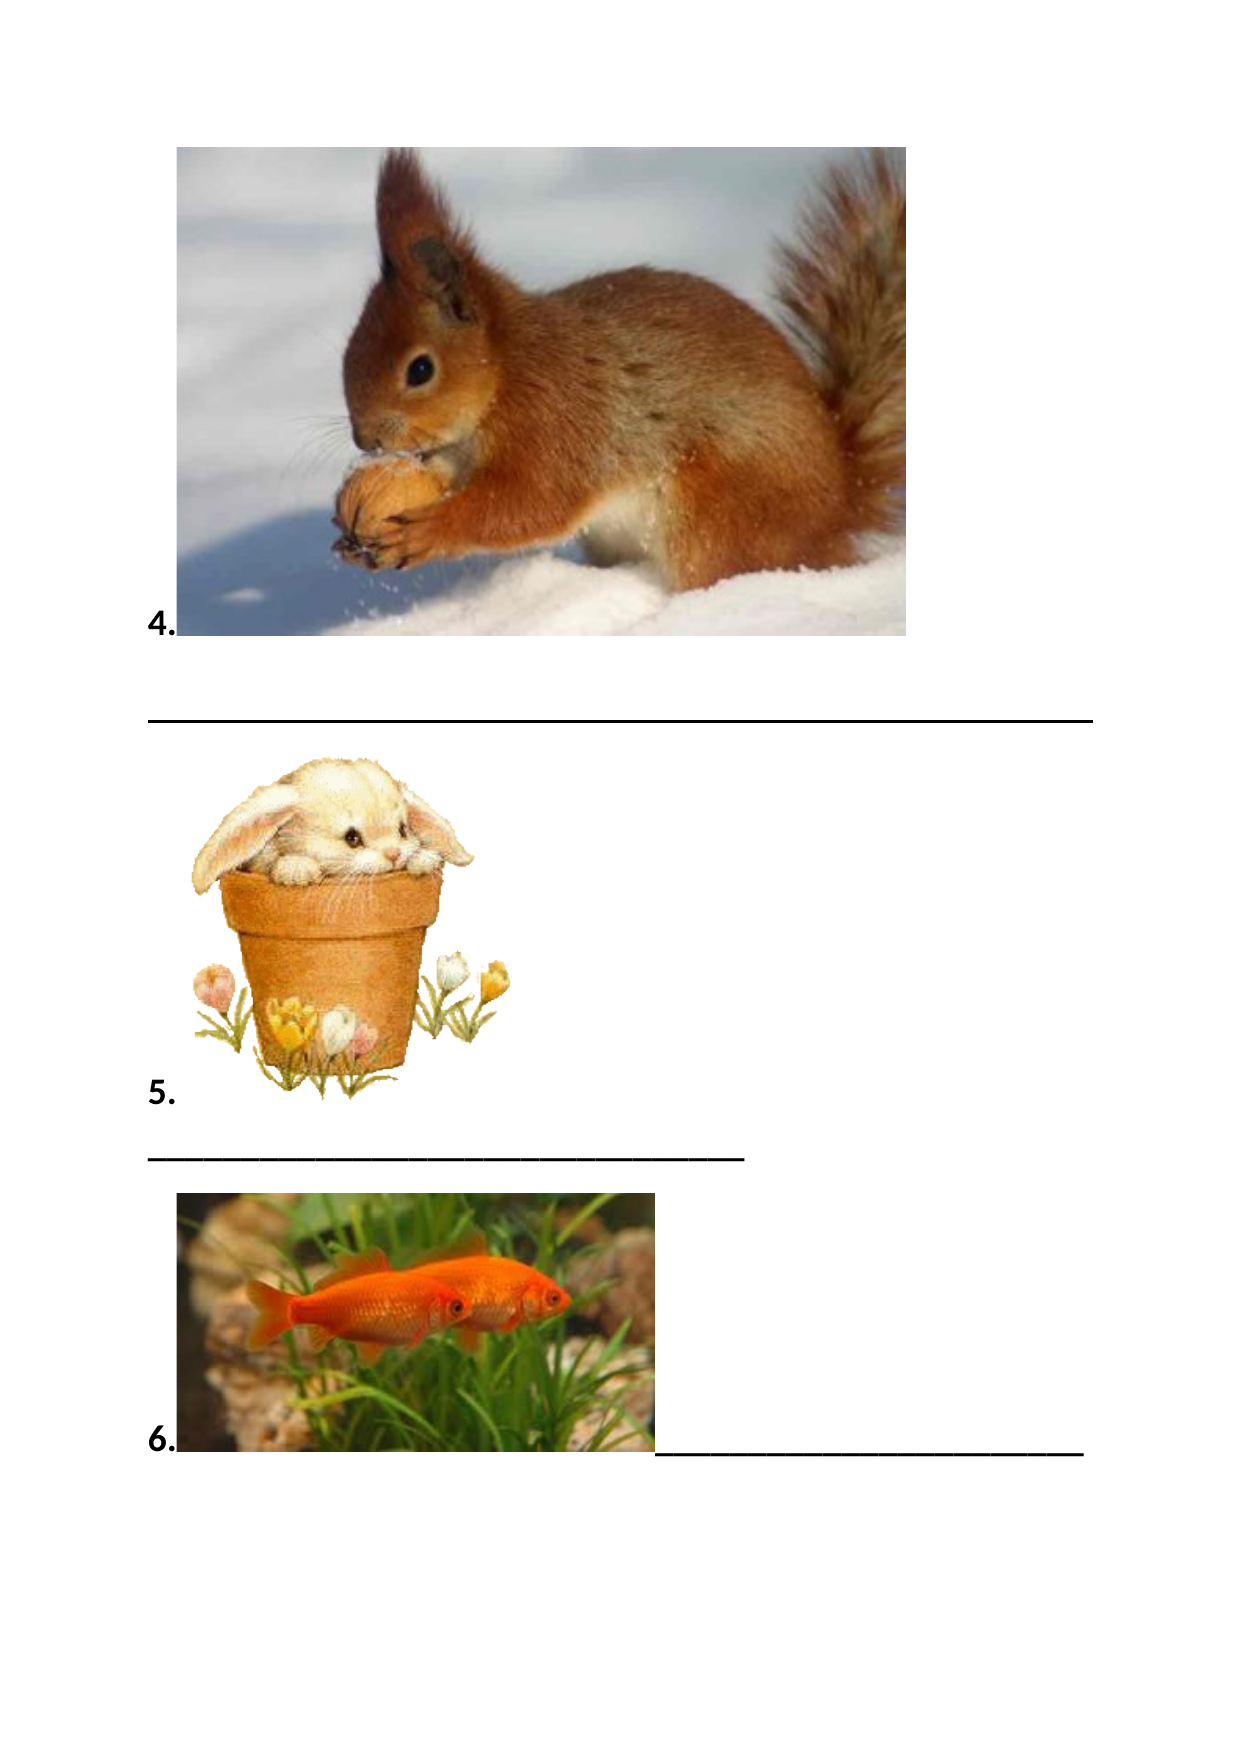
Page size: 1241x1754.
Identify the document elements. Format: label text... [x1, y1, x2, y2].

picture [176, 1193, 655, 1452]
picture [176, 751, 512, 1104]
picture [176, 147, 906, 636]
